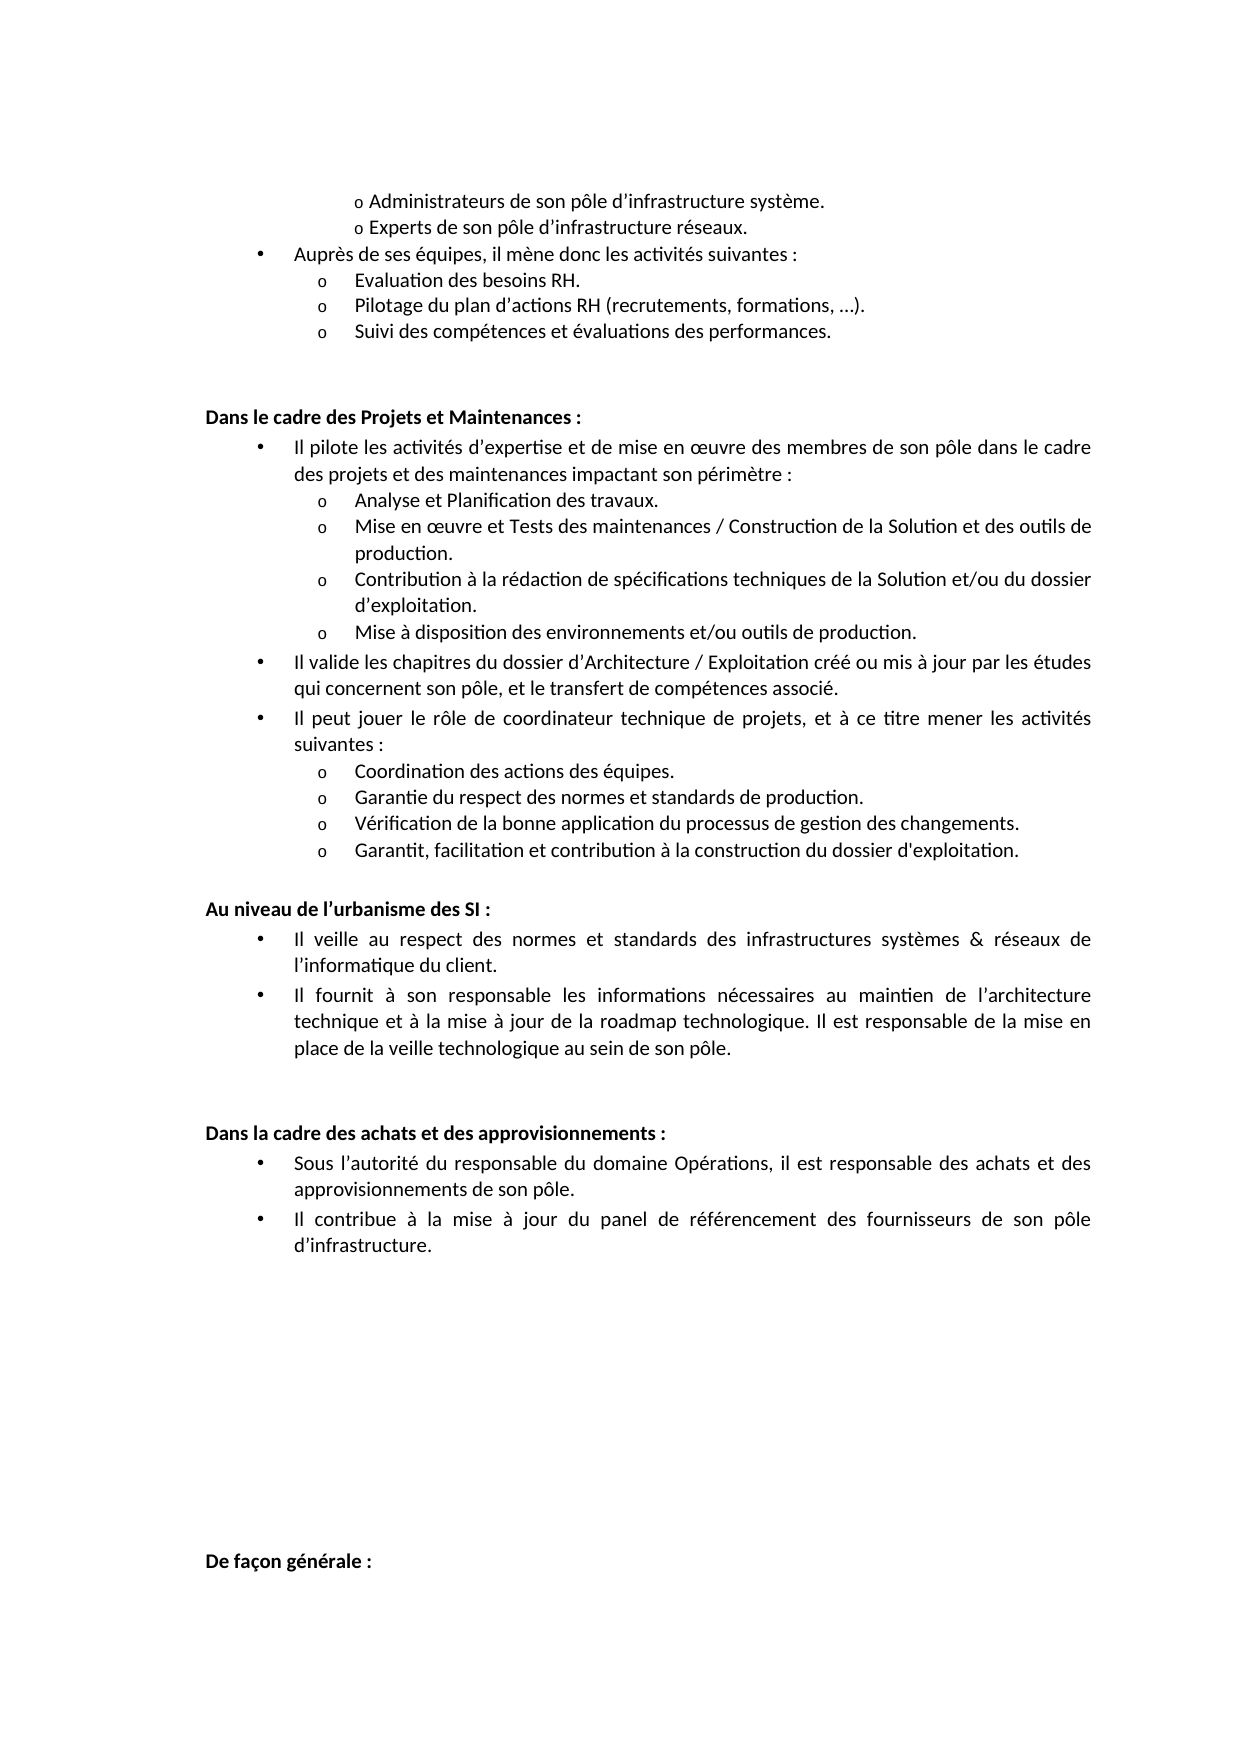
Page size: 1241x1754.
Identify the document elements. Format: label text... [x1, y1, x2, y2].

list Vérification de la bonne application du processus de gestion des changements. [317, 811, 1093, 836]
text Dans le cadre des Projets et Maintenances : [205, 404, 1115, 430]
list Analyse et Planification des travaux. [317, 487, 1093, 513]
text Dans la cadre des achats et des approvisionnements : [205, 1120, 1115, 1145]
list Administrateurs de son pôle d’infrastructure système. [353, 188, 1093, 213]
list Coordination des actions des équipes. [317, 758, 1093, 783]
list Evaluation des besoins RH. [317, 267, 1093, 293]
list Il veille au respect des normes et standards des infrastructures systèmes & réseaux de l’informatique du client. [256, 924, 1093, 977]
list Suivi des compétences et évaluations des performances. [317, 318, 1093, 344]
text De façon générale : [205, 1548, 1115, 1573]
text Au niveau de l’urbanisme des SI : [205, 896, 1115, 921]
list Il pilote les activités d’expertise et de mise en œuvre des membres de son pôle dans le cadre des projets et des maintenances impactant son périmètre : [256, 433, 1093, 486]
list Experts de son pôle d’infrastructure réseaux. [353, 214, 1093, 239]
list Il fournit à son responsable les informations nécessaires au maintien de l’architecture technique et à la mise à jour de la roadmap technologique. Il est responsable de la mise en place de la veille technologique au sein de son pôle. [256, 981, 1093, 1060]
list Sous l’autorité du responsable du domaine Opérations, il est responsable des achats et des approvisionnements de son pôle. [256, 1149, 1093, 1202]
list Garantit, facilitation et contribution à la construction du dossier d'exploitation. [317, 837, 1093, 862]
list Il valide les chapitres du dossier d’Architecture / Exploitation créé ou mis à jour par les études qui concernent son pôle, et le transfert de compétences associé. [256, 648, 1093, 701]
list Garantie du respect des normes et standards de production. [317, 784, 1093, 809]
list Il contribue à la mise à jour du panel de référencement des fournisseurs de son pôle d’infrastructure. [256, 1205, 1093, 1258]
list Auprès de ses équipes, il mène donc les activités suivantes : [256, 241, 1093, 267]
list Il peut jouer le rôle de coordinateur technique de projets, et à ce titre mener les activités suivantes : [256, 704, 1093, 757]
list Mise en œuvre et Tests des maintenances / Construction de la Solution et des outils de production. [317, 513, 1093, 565]
list Pilotage du plan d’actions RH (recrutements, formations, …). [317, 293, 1093, 318]
list Contribution à la rédaction de spécifications techniques de la Solution et/ou du dossier d’exploitation. [317, 566, 1093, 618]
list Mise à disposition des environnements et/ou outils de production. [317, 619, 1093, 644]
